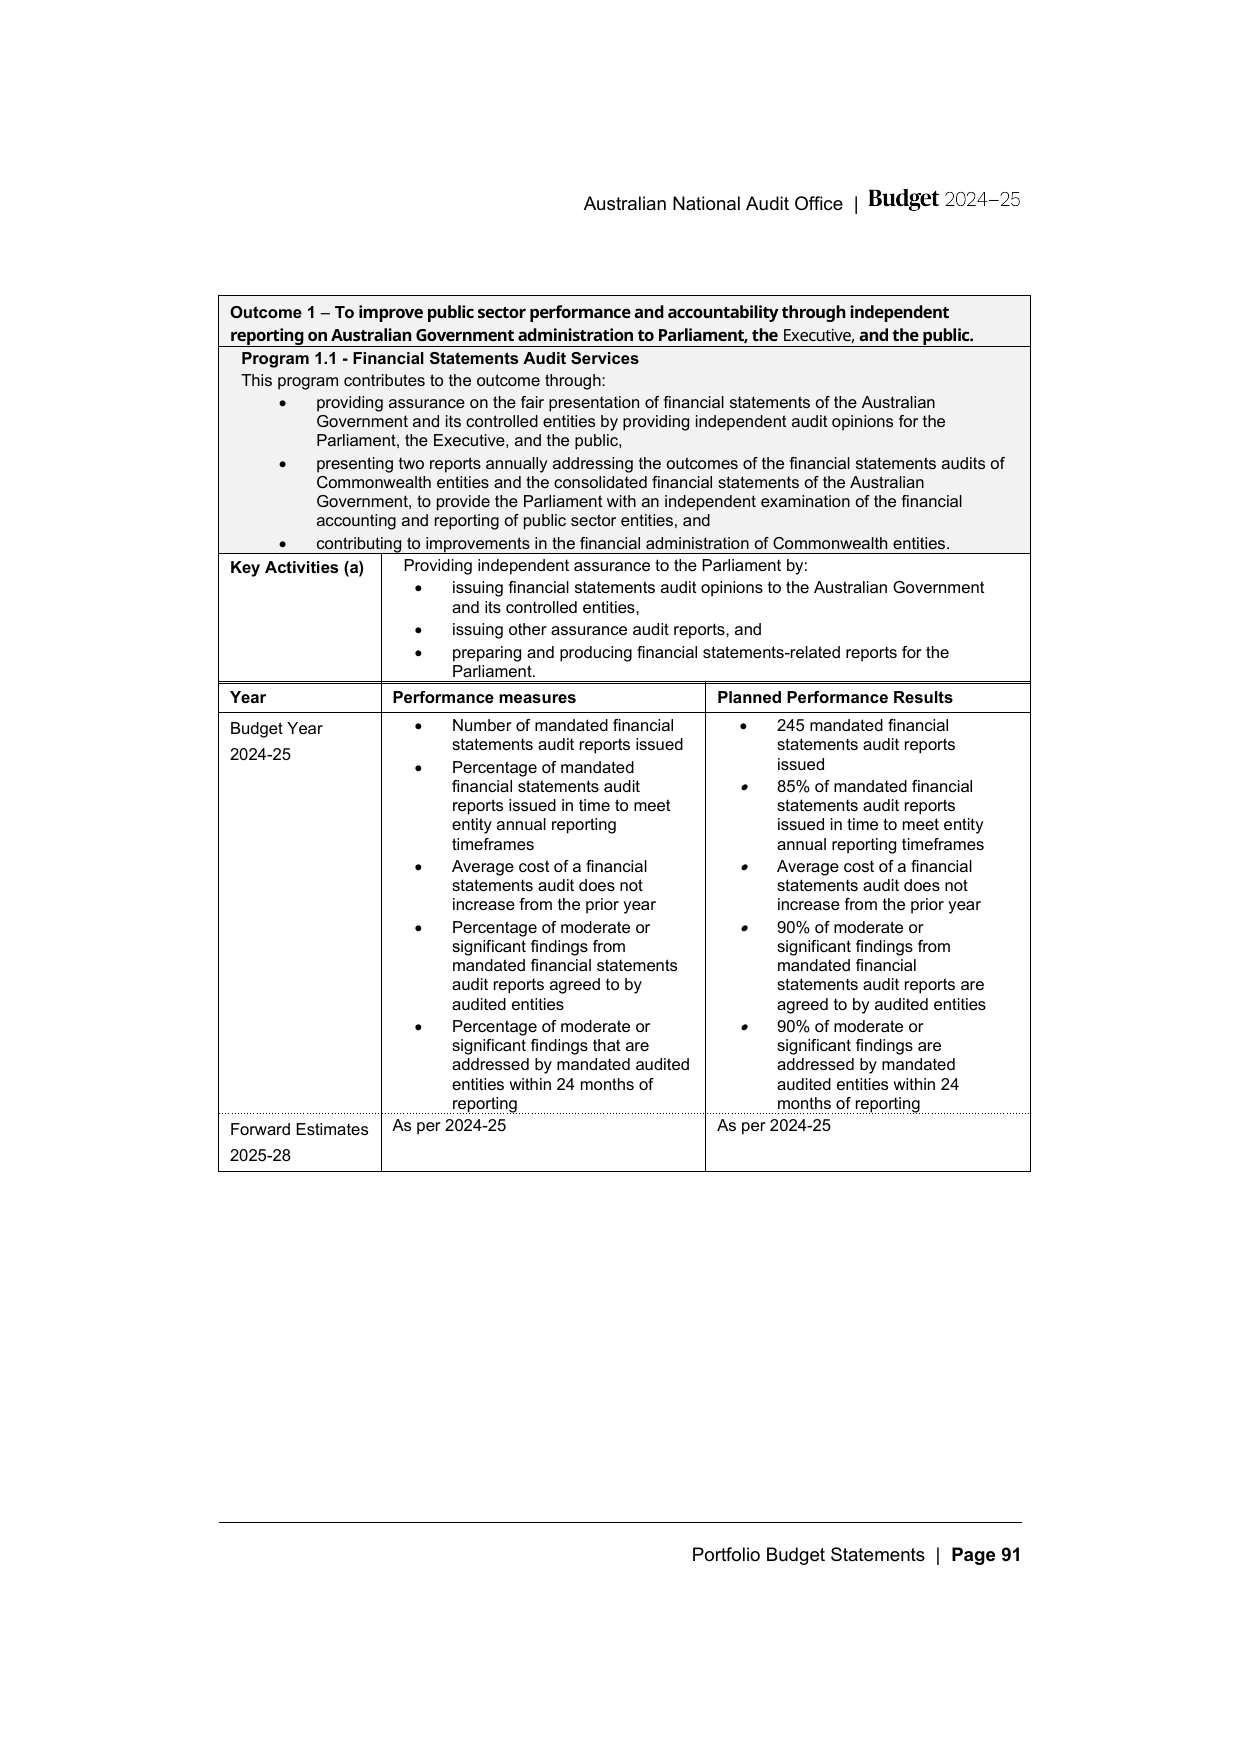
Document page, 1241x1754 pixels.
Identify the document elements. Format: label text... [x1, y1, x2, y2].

picture [868, 189, 1020, 211]
table_cell Key Activities (a) [219, 554, 381, 681]
table_cell Planned Performance Results [706, 684, 1030, 712]
table_cell As per 2024-25 [382, 1113, 705, 1171]
table_cell Program 1.1 - Financial Statements Audit Services This program contributes to the outcome through: providing assurance on the fair presentation of financial statements of the Australian Government and its controlled entities by providing independent audit opinions for the Parliament, the Executive, and the public, presenting two reports annually addressing the outcomes of the financial statements audits of Commonwealth entities and the consolidated financial statements of the Australian Government, to provide the Parliament with an independent examination of the financial accounting and reporting of public sector entities, and contributing to improvements in the financial administration of Commonwealth entities. [219, 347, 1030, 553]
table_cell 245 mandated financial statements audit reports issued 85% of mandated financial statements audit reports issued in time to meet entity annual reporting timeframes Average cost of a financial statements audit does not increase from the prior year 90% of moderate or significant findings from mandated financial statements audit reports are agreed to by audited entities 90% of moderate or significant findings are addressed by mandated audited entities within 24 months of reporting [706, 713, 1030, 1113]
table_cell Providing independent assurance to the Parliament by: issuing financial statements audit opinions to the Australian Government and its controlled entities, issuing other assurance audit reports, and preparing and producing financial statements-related reports for the Parliament. [382, 554, 1030, 681]
table_cell Number of mandated financial statements audit reports issued Percentage of mandated financial statements audit reports issued in time to meet entity annual reporting timeframes Average cost of a financial statements audit does not increase from the prior year Percentage of moderate or significant findings from mandated financial statements audit reports agreed to by audited entities Percentage of moderate or significant findings that are addressed by mandated audited entities within 24 months of reporting [382, 713, 705, 1113]
table_cell Performance measures [382, 684, 705, 712]
table_cell As per 2024-25 [706, 1113, 1030, 1171]
table_cell Year [219, 684, 381, 712]
table_cell Budget Year 2024-25 [219, 713, 381, 1113]
table_header Outcome 1 – To improve public sector performance and accountability through independent reporting on Australian Government administration to Parliament, the Executive, and the public. [219, 296, 1030, 346]
table_cell Forward Estimates 2025-28 [219, 1113, 381, 1171]
